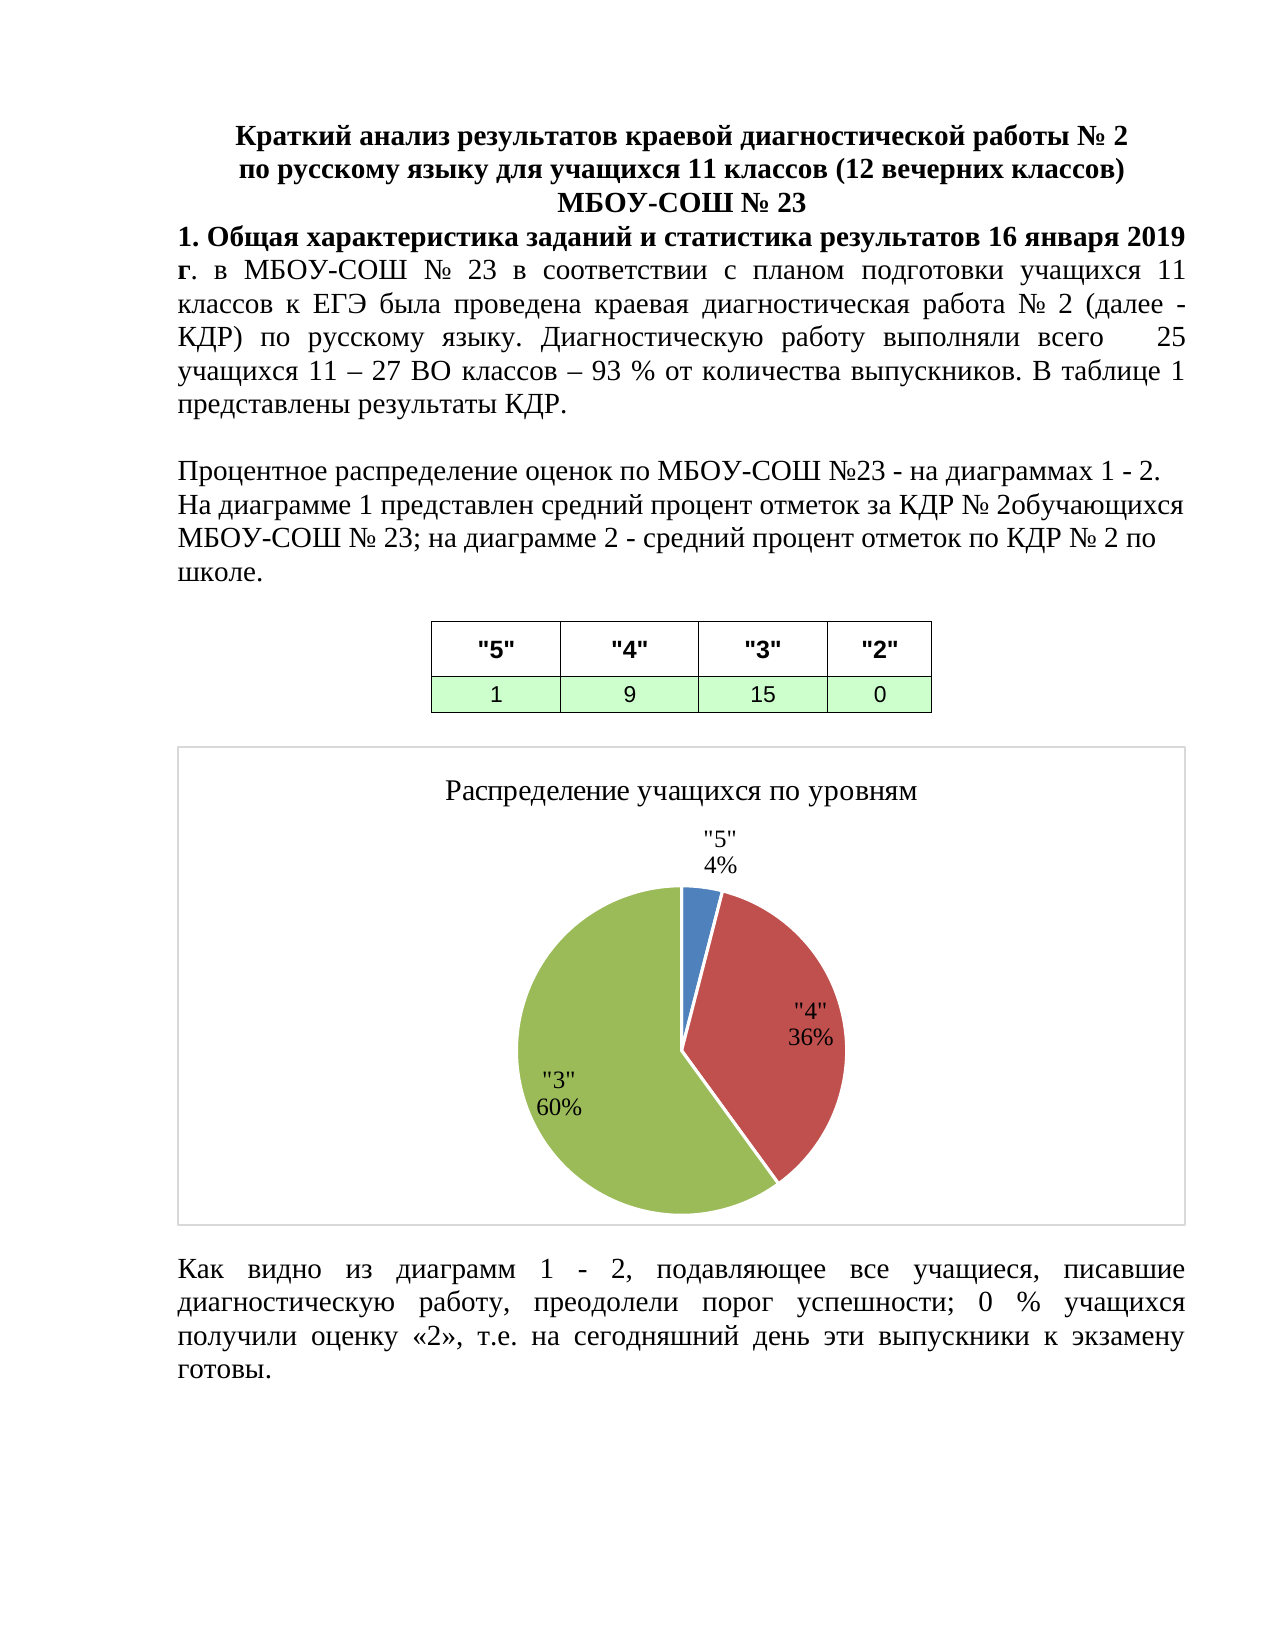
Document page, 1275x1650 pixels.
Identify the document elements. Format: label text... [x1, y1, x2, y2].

table_cell 9 [561, 677, 698, 712]
table_header "3" [699, 622, 827, 676]
text На диаграмме 1 представлен средний процент отметок за КДР № 2обучающихся МБОУ-СОШ № 23; на диаграмме 2 - средний процент отметок по КДР № 2 по школе. [177, 487, 1186, 588]
table_cell 1 [432, 677, 560, 712]
table_header "5" [432, 622, 560, 676]
text Краткий анализ результатов краевой диагностической работы № 2 [177, 118, 1186, 152]
text Как видно из диаграмм 1 - 2, подавляющее все учащиеся, писавшие диагностическую работу, преодолели порог успешности; 0 % учащихся получили оценку «2», т.е. на сегодняшний день эти выпускники к экзамену готовы. [177, 1251, 1186, 1385]
text 1. Общая характеристика заданий и статистика результатов 16 января 2019 г. в МБОУ-СОШ № 23 в соответствии с планом подготовки учащихся 11 классов к ЕГЭ была проведена краевая диагностическая работа № 2 (далее - КДР) по русскому языку. Диагностическую работу выполняли всего 25 учащихся 11 – 27 ВО классов – 93 % от количества выпускников. В таблице 1 представлены результаты КДР. [177, 219, 1186, 420]
table_header "2" [828, 622, 931, 676]
text Процентное распределение оценок по МБОУ-СОШ №23 - на диаграммах 1 - 2. [177, 453, 1186, 487]
table_cell 0 [828, 677, 931, 712]
table_cell 15 [699, 677, 827, 712]
table_header "4" [561, 622, 698, 676]
text МБОУ-СОШ № 23 [177, 185, 1186, 219]
text по русскому языку для учащихся 11 классов (12 вечерних классов) [177, 152, 1186, 185]
